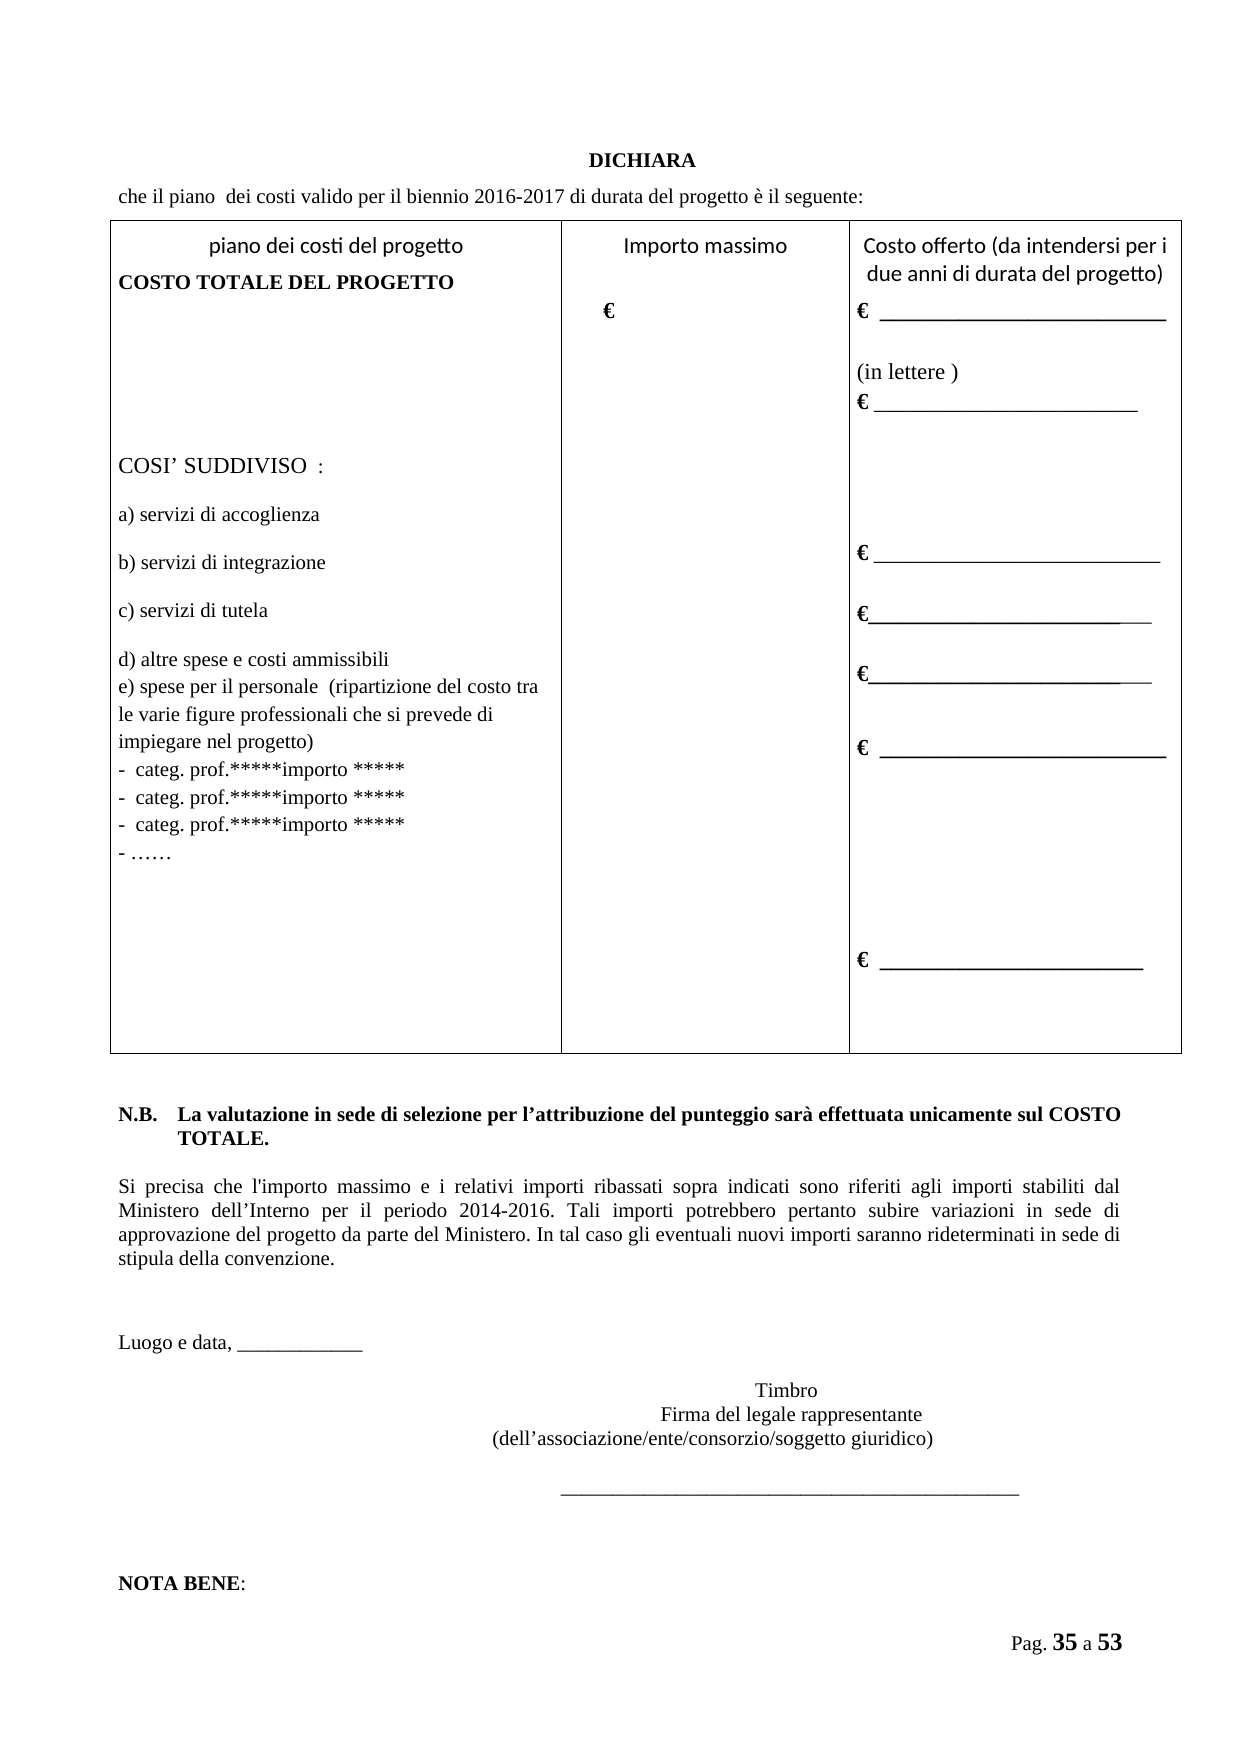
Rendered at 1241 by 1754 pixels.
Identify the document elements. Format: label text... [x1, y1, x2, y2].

text Firma del legale rappresentante [118, 1402, 1122, 1426]
text ____________________________________________ [118, 1474, 1122, 1498]
table_header piano dei costi del progetto COSTO TOTALE DEL PROGETTO COSI’ SUDDIVISO : a) servizi di accoglienza b) servizi di integrazione c) servizi di tutela d) altre spese e costi ammissibili e) spese per il personale (ripartizione del costo tra le varie figure professionali che si prevede di impiegare nel progetto) - categ. prof.*****importo ***** - categ. prof.*****importo ***** - categ. prof.*****importo ***** - …… [111, 221, 561, 1052]
table_header Costo offerto (da intendersi per i due anni di durata del progetto) € _________________________ (in lettere ) € _______________________ € _________________________ €_________________________ €_________________________ € _________________________ € _______________________ [850, 221, 1181, 1052]
text Timbro [118, 1378, 1122, 1402]
text DICHIARA [162, 148, 1122, 172]
text N.B. La valutazione in sede di selezione per l’attribuzione del punteggio sarà effettuata unicamente sul COSTO TOTALE. [118, 1102, 1122, 1150]
text Luogo e data, ____________ [118, 1330, 1122, 1354]
table_header Importo massimo € [562, 221, 849, 1052]
text (dell’associazione/ente/consorzio/soggetto giuridico) [118, 1426, 1122, 1450]
text NOTA BENE: [118, 1571, 1122, 1595]
text Si precisa che l'importo massimo e i relativi importi ribassati sopra indicati sono riferiti agli importi stabiliti dal Ministero dell’Interno per il periodo 2014-2016. Tali importi potrebbero pertanto subire variazioni in sede di approvazione del progetto da parte del Ministero. In tal caso gli eventuali nuovi importi saranno rideterminati in sede di stipula della convenzione. [118, 1174, 1122, 1270]
text che il piano dei costi valido per il biennio 2016-2017 di durata del progetto è il seguente: [118, 184, 1122, 208]
